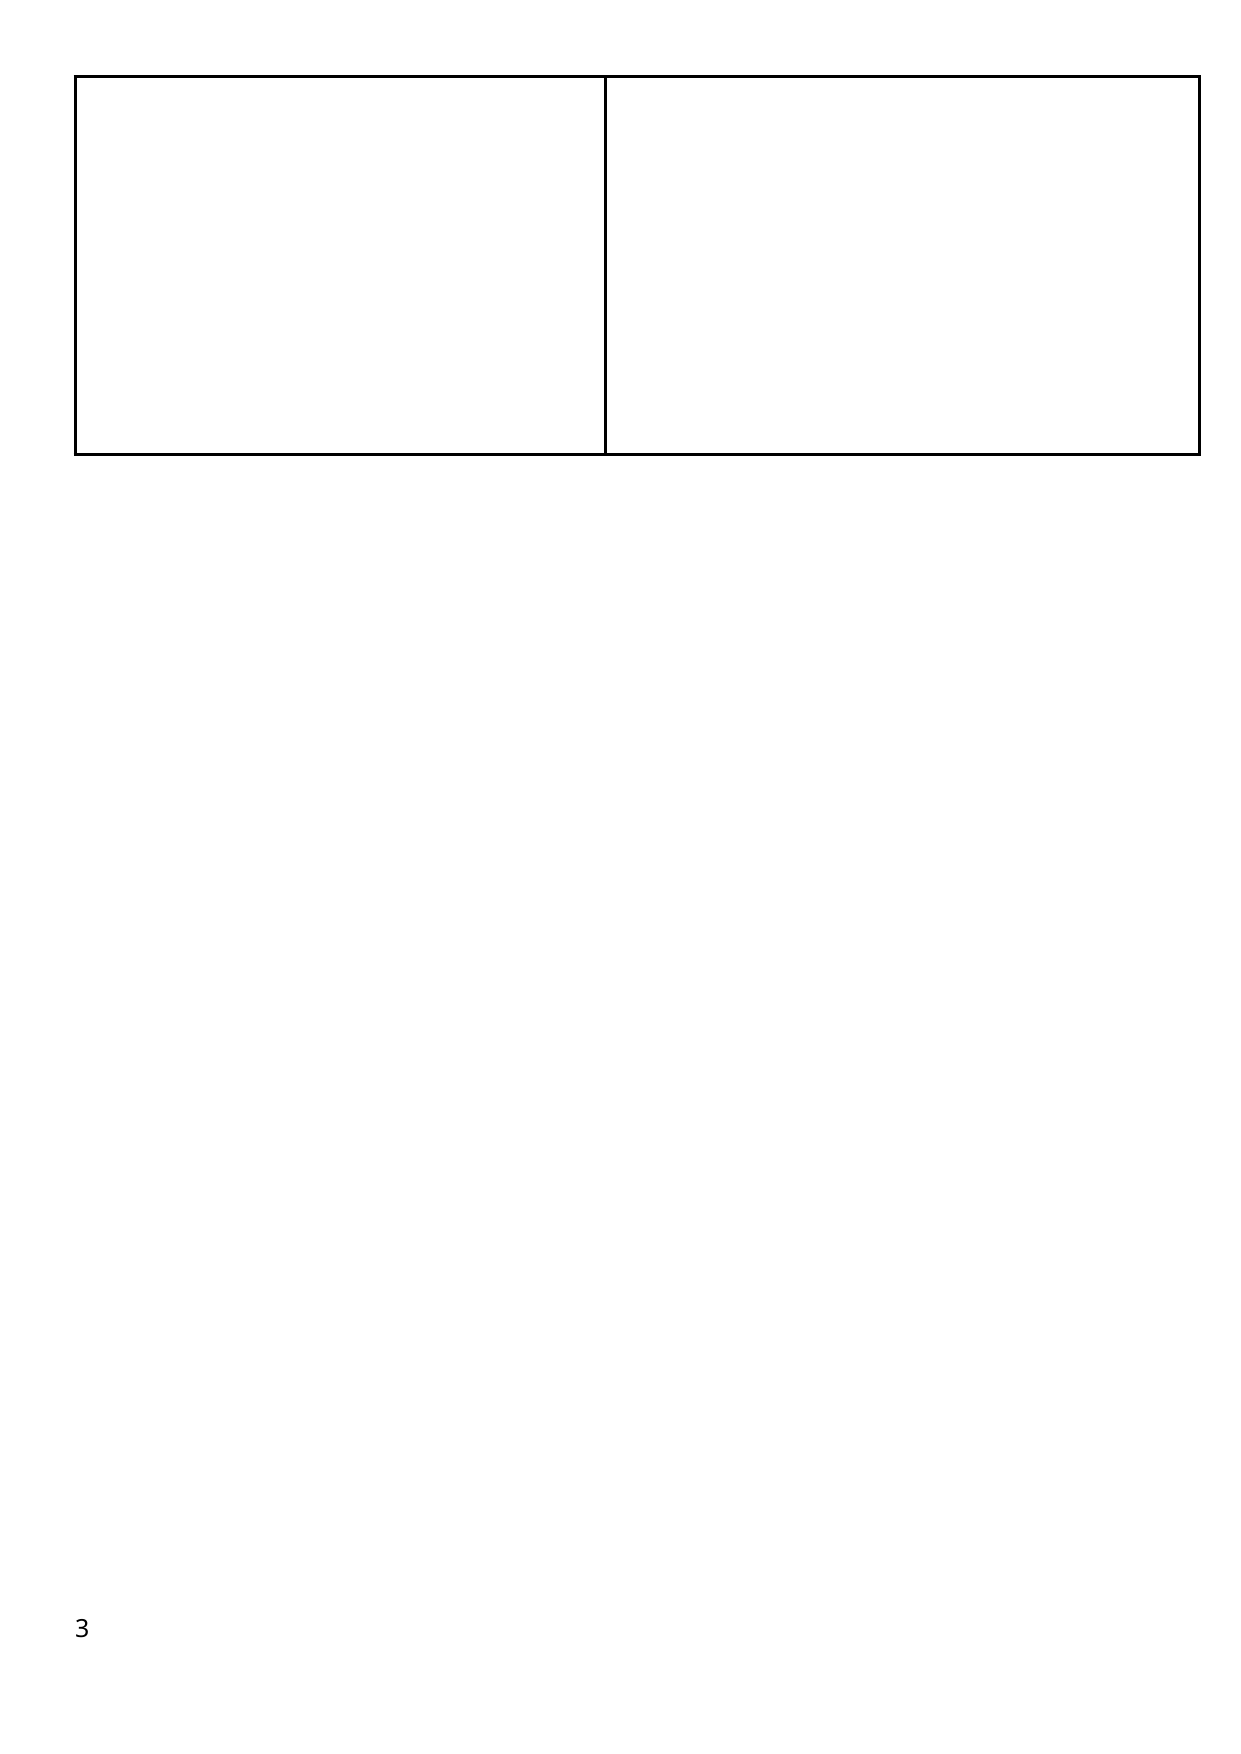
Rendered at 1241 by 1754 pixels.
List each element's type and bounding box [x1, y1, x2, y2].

table_cell [77, 78, 604, 453]
table_cell [607, 78, 1198, 453]
